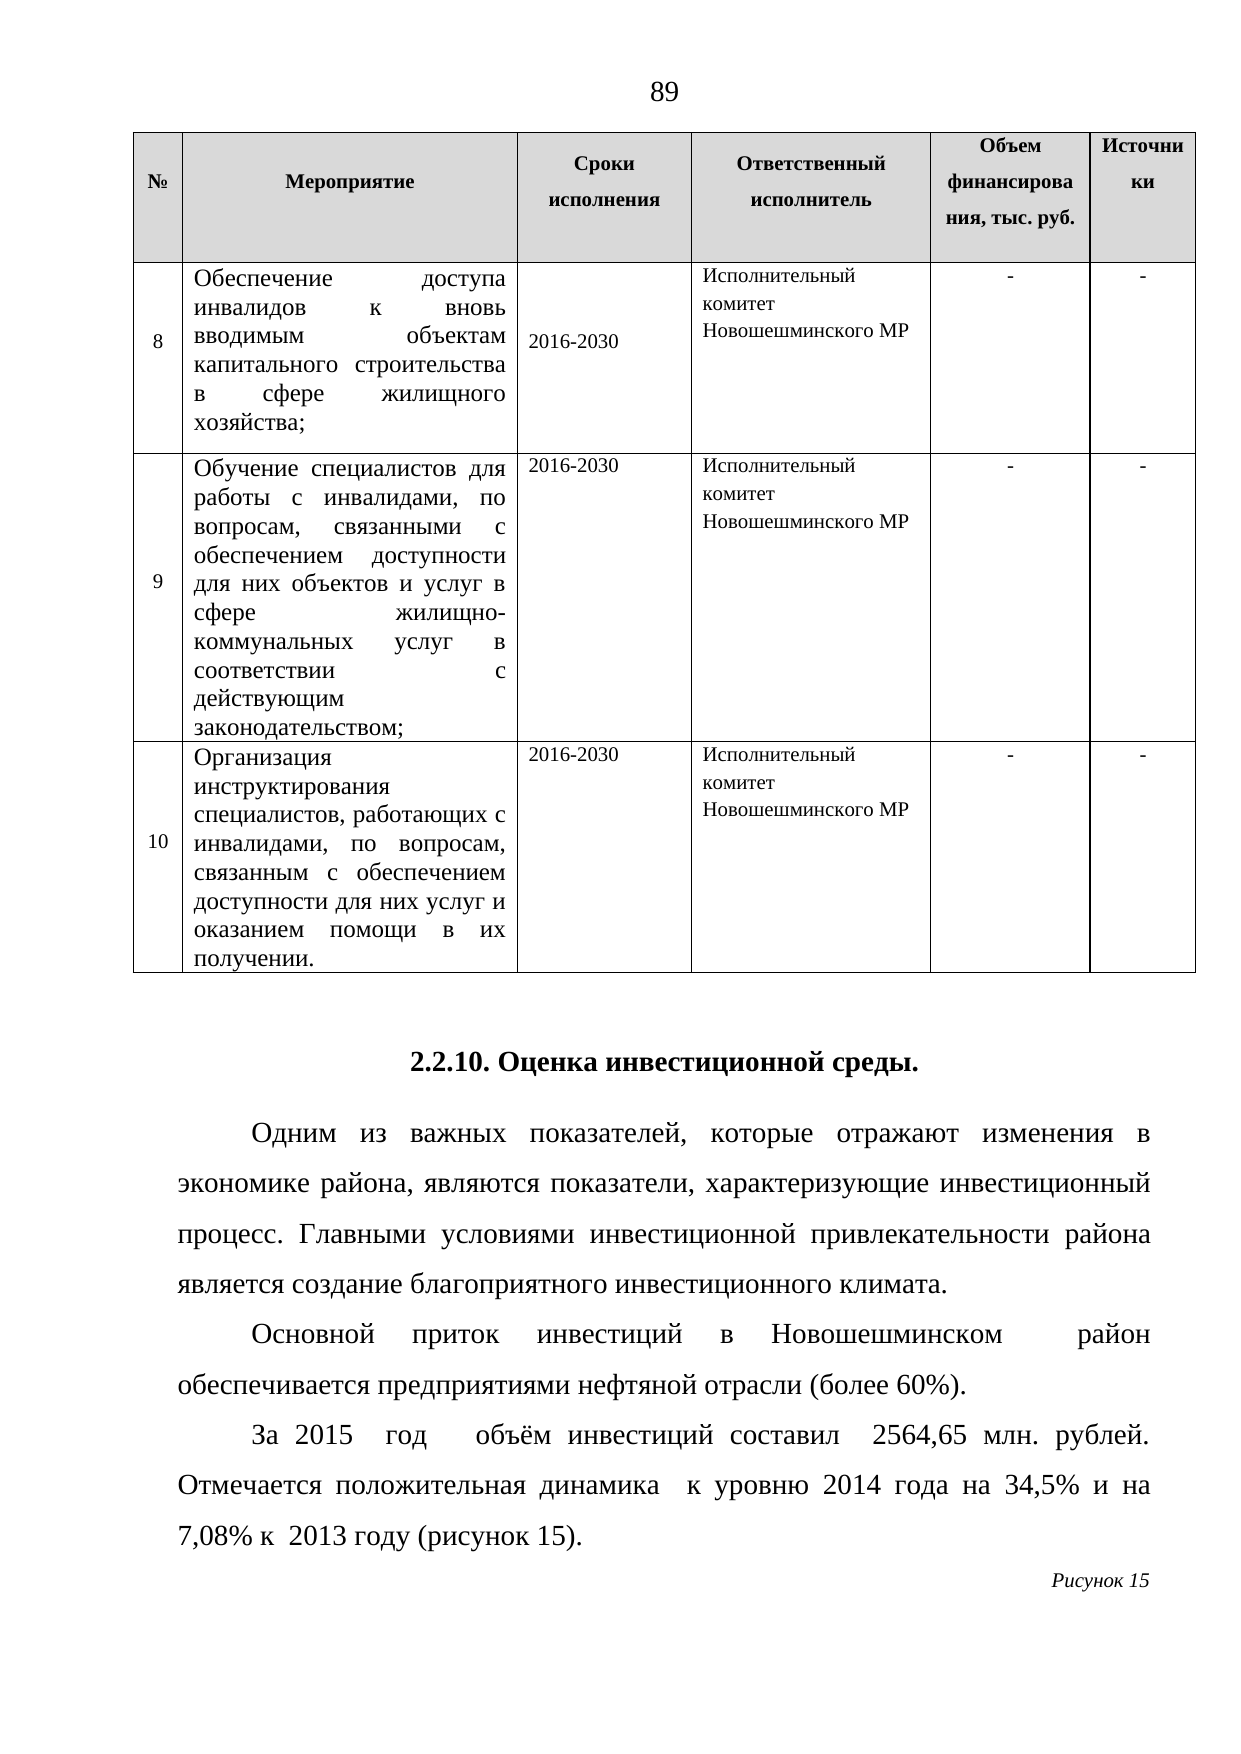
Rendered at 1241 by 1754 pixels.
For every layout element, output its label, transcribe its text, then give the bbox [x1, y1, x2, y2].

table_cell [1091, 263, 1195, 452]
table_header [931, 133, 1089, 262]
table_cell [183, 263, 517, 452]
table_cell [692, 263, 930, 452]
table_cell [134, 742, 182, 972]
text За 2015 год объём инвестиций составил 2564,65 млн. рублей. Отмечается положительная динамика к уровню 2014 года на 34,5% и на 7,08% к 2013 году (рисунок 15). [177, 1417, 1152, 1551]
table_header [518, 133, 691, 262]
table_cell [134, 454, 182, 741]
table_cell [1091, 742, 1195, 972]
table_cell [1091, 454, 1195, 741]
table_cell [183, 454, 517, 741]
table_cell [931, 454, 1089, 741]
text 2.2.10. Оценка инвестиционной среды. [177, 1044, 1152, 1078]
text Основной приток инвестиций в Новошешминском район обеспечивается предприятиями нефтяной отрасли (более 60%). [177, 1317, 1152, 1400]
text Одним из важных показателей, которые отражают изменения в экономике района, являются показатели, характеризующие инвестиционный процесс. Главными условиями инвестиционной привлекательности района является создание благоприятного инвестиционного климата. [177, 1115, 1152, 1300]
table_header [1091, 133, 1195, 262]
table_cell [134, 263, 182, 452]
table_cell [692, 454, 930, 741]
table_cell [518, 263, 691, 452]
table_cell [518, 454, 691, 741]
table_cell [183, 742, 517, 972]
text Рисунок 15 [177, 1568, 1152, 1592]
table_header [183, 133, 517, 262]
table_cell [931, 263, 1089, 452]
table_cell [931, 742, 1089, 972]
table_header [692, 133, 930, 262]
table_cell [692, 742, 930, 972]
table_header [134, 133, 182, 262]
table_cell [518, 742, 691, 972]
